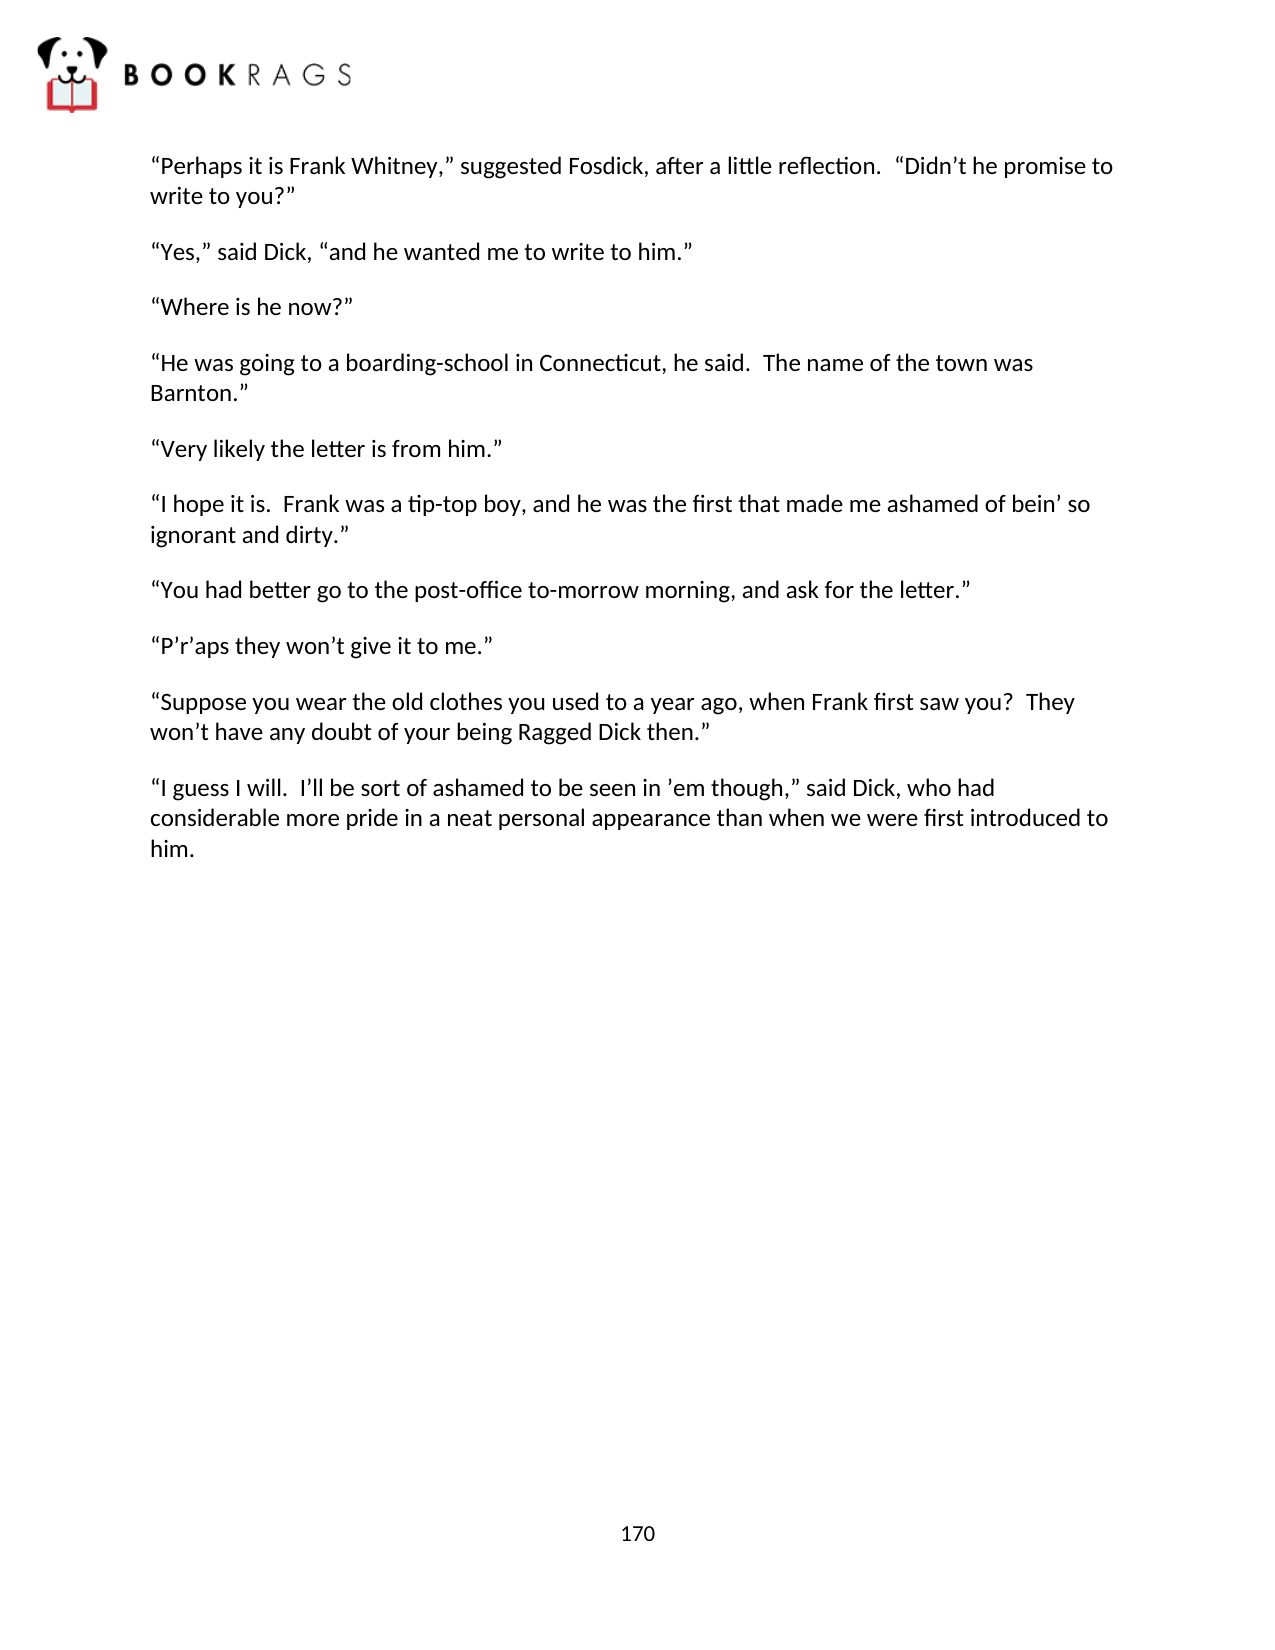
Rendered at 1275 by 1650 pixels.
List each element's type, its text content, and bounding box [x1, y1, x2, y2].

text “Perhaps it is Frank Whitney,” suggested Fosdick, after a little reflection. “Didn’t he promise to write to you?” [150, 150, 1125, 211]
picture [37, 37, 351, 113]
text “Suppose you wear the old clothes you used to a year ago, when Frank first saw you? They won’t have any doubt of your being Ragged Dick then.” [150, 686, 1125, 747]
text “Where is he now?” [150, 292, 1125, 322]
text “I hope it is. Frank was a tip-top boy, and he was the first that made me ashamed of bein’ so ignorant and dirty.” [150, 489, 1125, 550]
text “He was going to a boarding-school in Connecticut, he said. The name of the town was Barnton.” [150, 347, 1125, 408]
text “You had better go to the post-office to-morrow morning, and ask for the letter.” [150, 575, 1125, 605]
text “I guess I will. I’ll be sort of ashamed to be seen in ’em though,” said Dick, who had considerable more pride in a neat personal appearance than when we were first introduced to him. [150, 772, 1125, 863]
text “Yes,” said Dick, “and he wanted me to write to him.” [150, 236, 1125, 267]
text “P’r’aps they won’t give it to me.” [150, 630, 1125, 661]
text “Very likely the letter is from him.” [150, 433, 1125, 464]
